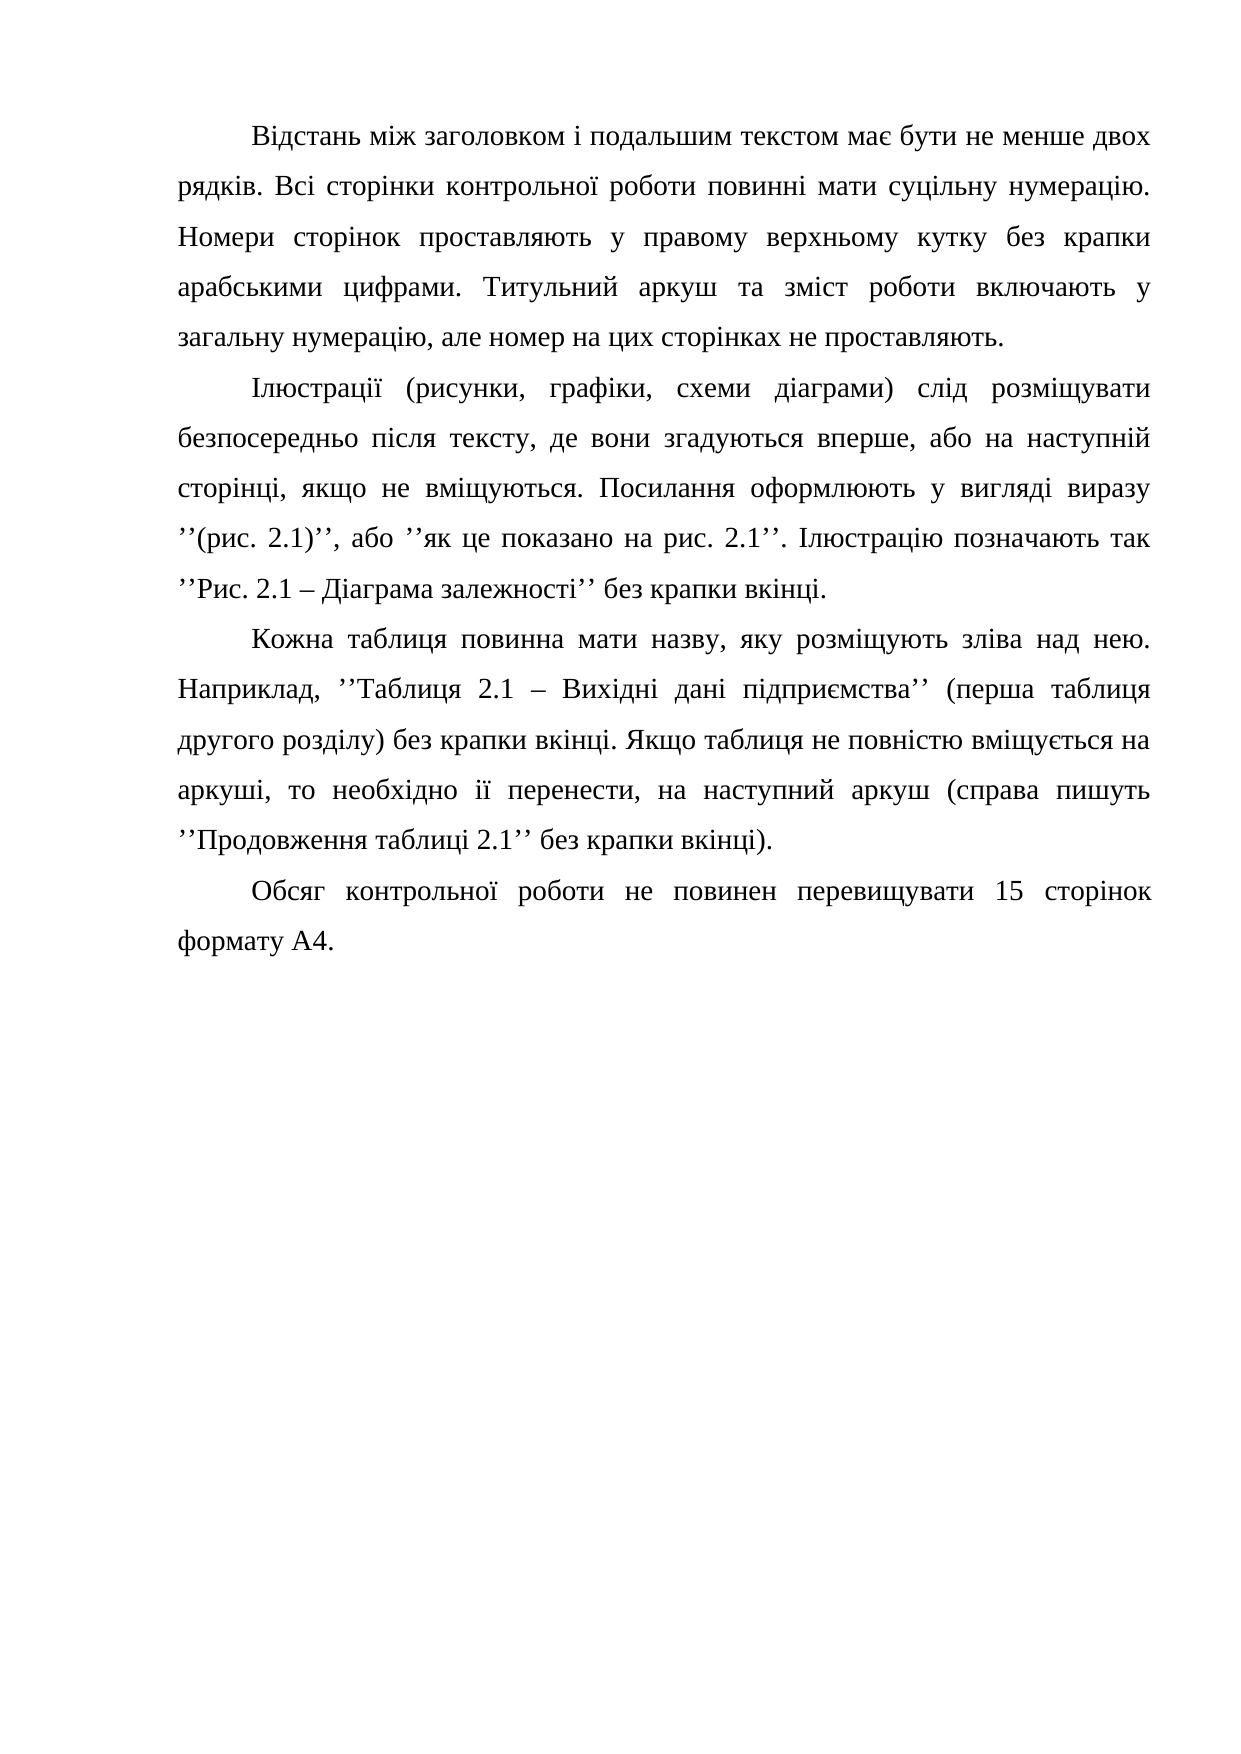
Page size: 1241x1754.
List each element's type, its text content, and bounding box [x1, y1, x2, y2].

text Відстань між заголовком і подальшим текстом має бути не менше двох рядків. Всі сторінки контрольної роботи повинні мати суцільну нумерацію. Номери сторінок проставляють у правому верхньому кутку без крапки арабськими цифрами. Титульний аркуш та зміст роботи включають у загальну нумерацію, але номер на цих сторінках не проставляють. [177, 118, 1152, 353]
text Кожна таблиця повинна мати назву, яку розміщують зліва над нею. Наприклад, ’’Таблиця 2.1 – Вихідні дані підприємства’’ (перша таблиця другого розділу) без крапки вкінці. Якщо таблиця не повністю вміщується на аркуші, то необхідно ії перенести, на наступний аркуш (справа пишуть ’’Продовження таблиці 2.1’’ без крапки вкінці). [177, 621, 1152, 856]
text Ілюстрації (рисунки, графіки, схеми діаграми) слід розміщувати безпосередньо після тексту, де вони згадуються вперше, або на наступній сторінці, якщо не вміщуються. Посилання оформлюють у вигляді виразу ’’(рис. 2.1)’’, або ’’як це показано на рис. 2.1’’. Ілюстрацію позначають так ’’Рис. 2.1 – Діаграма залежності’’ без крапки вкінці. [177, 370, 1152, 604]
text Обсяг контрольної роботи не повинен перевищувати 15 сторінок формату А4. [177, 873, 1152, 957]
